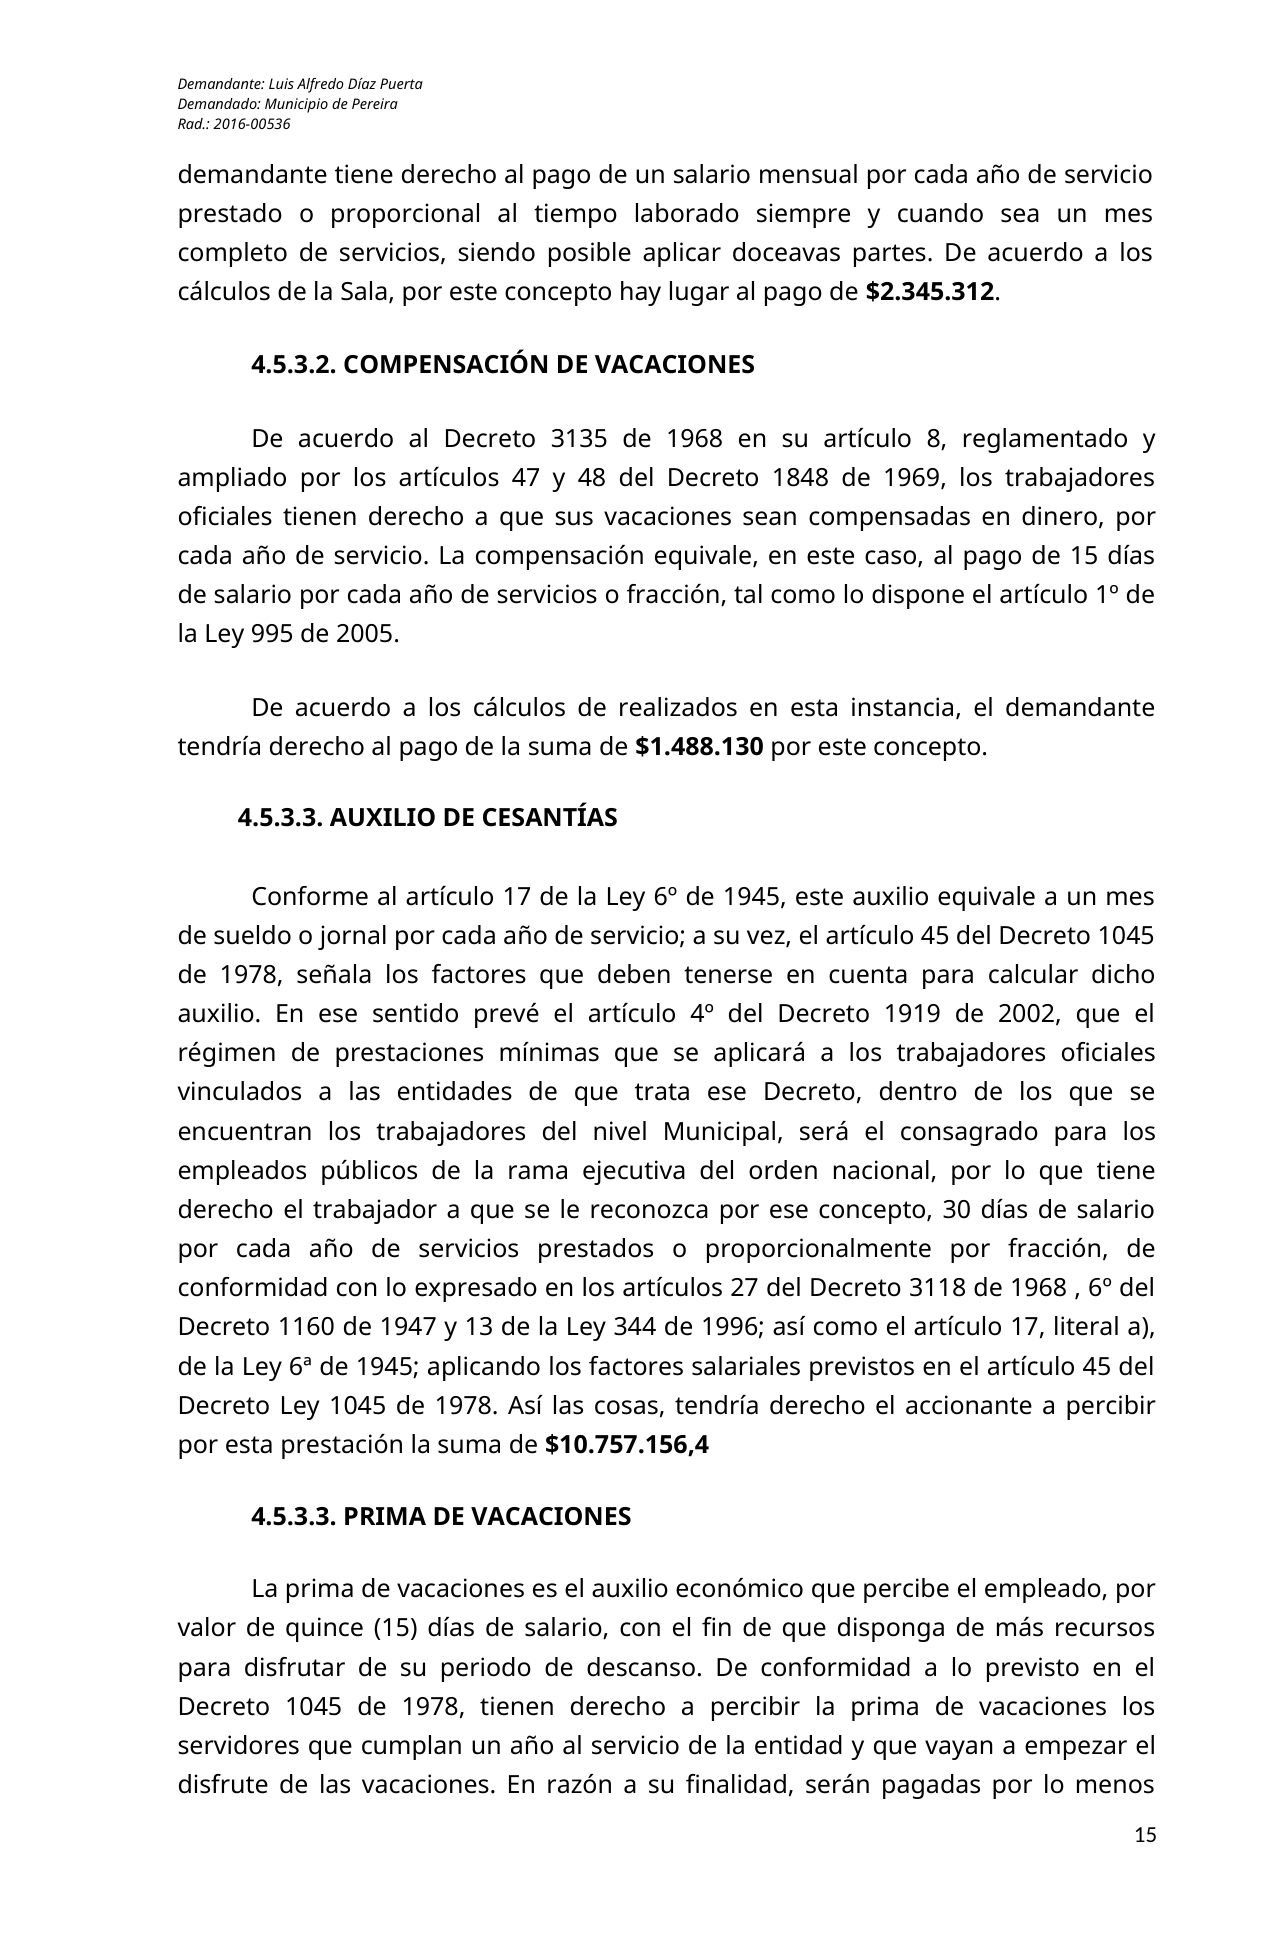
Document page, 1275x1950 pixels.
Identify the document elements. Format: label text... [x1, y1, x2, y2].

text 4.5.3.2. Compensación de Vacaciones [177, 347, 1157, 381]
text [177, 156, 1155, 308]
text De acuerdo a los cálculos de realizados en esta instancia, el demandante tendría derecho al pago de la suma de $1.488.130 por este concepto. [177, 689, 1157, 762]
text Conforme al artículo 17 de la Ley 6º de 1945, este auxilio equivale a un mes de sueldo o jornal por cada año de servicio; a su vez, el artículo 45 del Decreto 1045 de 1978, señala los factores que deben tenerse en cuenta para calcular dicho auxilio. En ese sentido prevé el artículo 4º del Decreto 1919 de 2002, que el régimen de prestaciones mínimas que se aplicará a los trabajadores oficiales vinculados a las entidades de que trata ese Decreto, dentro de los que se encuentran los trabajadores del nivel Municipal, será el consagrado para los empleados públicos de la rama ejecutiva del orden nacional, por lo que tiene derecho el trabajador a que se le reconozca por ese concepto, 30 días de salario por cada año de servicios prestados o proporcionalmente por fracción, de conformidad con lo expresado en los artículos 27 del Decreto 3118 de 1968 , 6º del Decreto 1160 de 1947 y 13 de 344 de 1996; así como el artículo 17, literal a), de 6ª de 1945; aplicando los factores salariales previstos en el artículo 45 del Decreto Ley 1045 de 1978. Así las cosas, tendría derecho el accionante a percibir por esta prestación la suma de $10.757.156,4 [177, 878, 1157, 1461]
text De acuerdo al Decreto 3135 de 1968 en su artículo 8, reglamentado y ampliado por los artículos 47 y 48 del Decreto 1848 de 1969, los trabajadores oficiales tienen derecho a que sus vacaciones sean compensadas en dinero, por cada año de servicio. La compensación equivale, en este caso, al pago de 15 días de salario por cada año de servicios o fracción, tal como lo dispone el artículo 1º de la Ley 995 de 2005. [177, 420, 1157, 650]
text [177, 1571, 1157, 1801]
text 4.5.3.3. Auxilio de Cesantías [238, 800, 1157, 834]
text 4.5.3.3. Prima de vacaciones [177, 1499, 1157, 1533]
